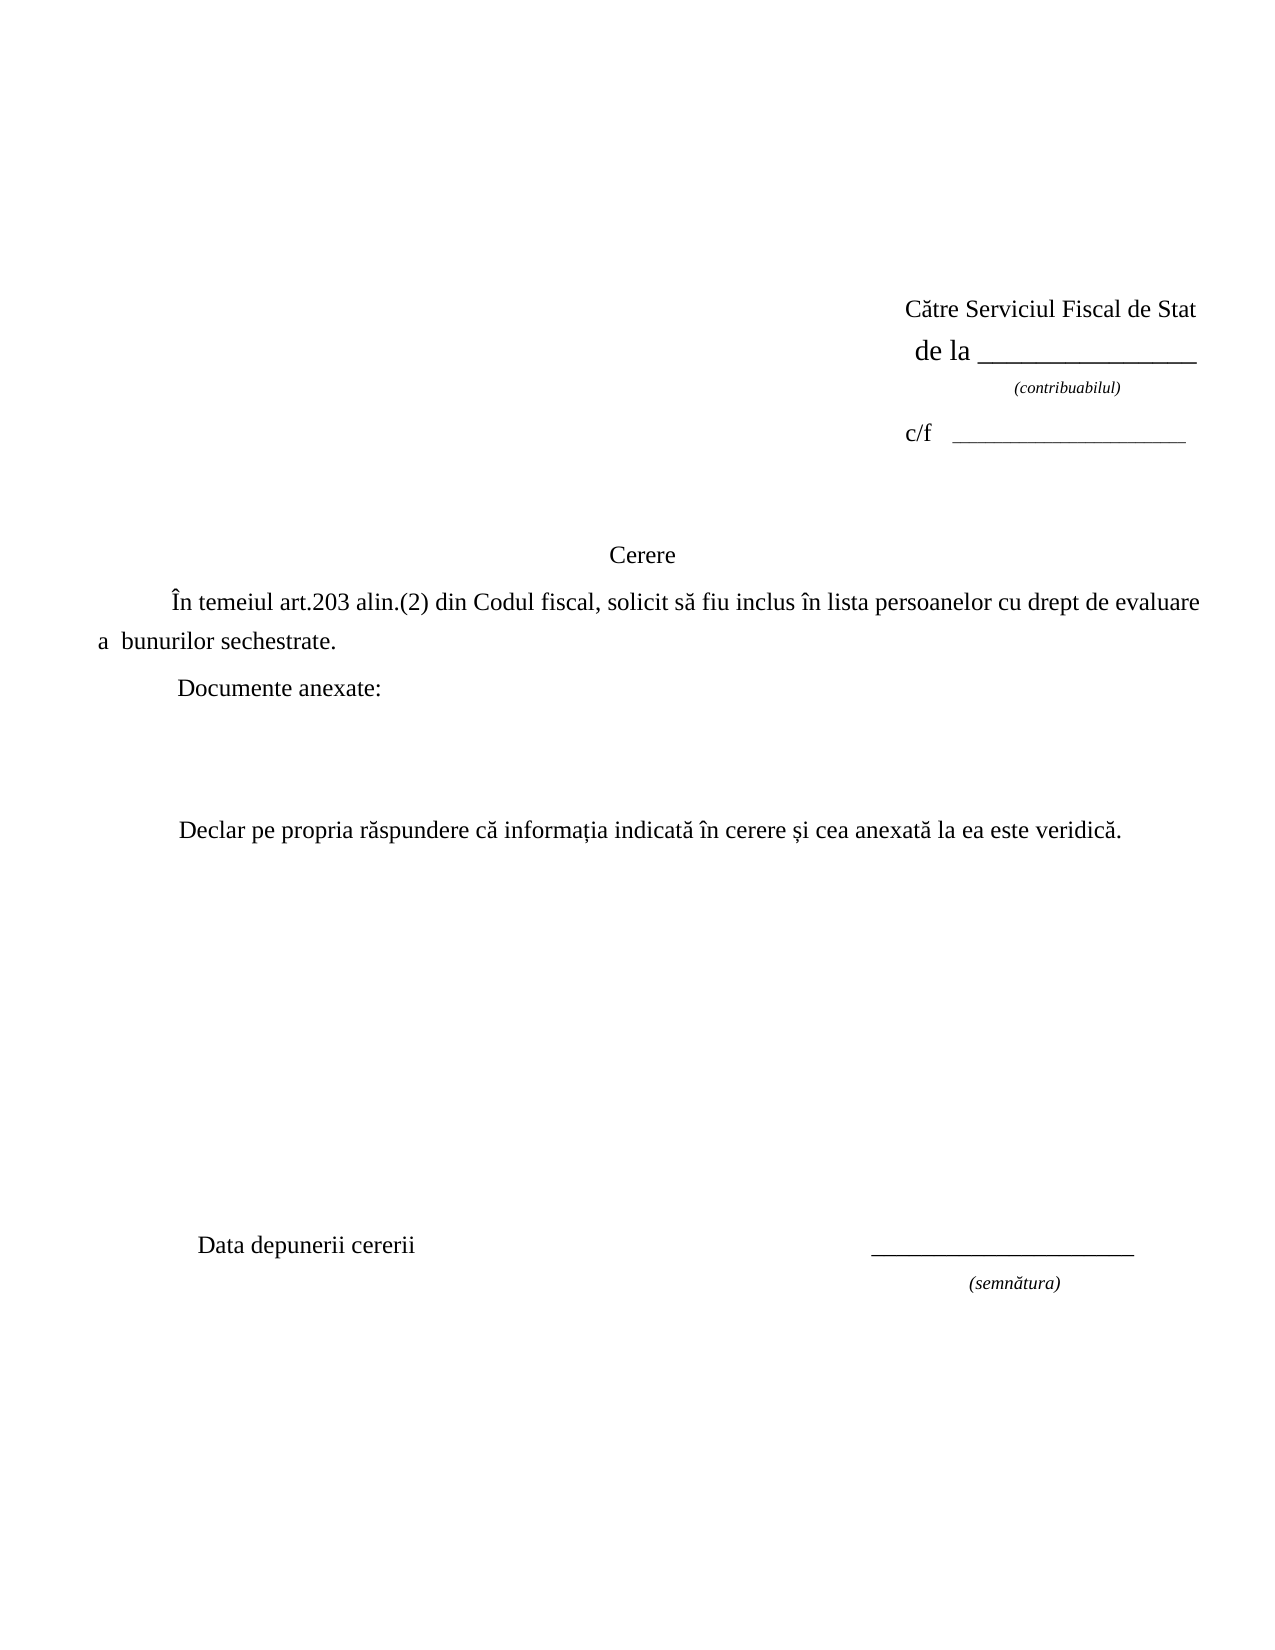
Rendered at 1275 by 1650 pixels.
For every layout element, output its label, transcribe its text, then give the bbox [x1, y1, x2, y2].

text Documente anexate: [177, 673, 1201, 702]
text Cerere [103, 540, 1116, 569]
text c/f ____________________________ [109, 418, 1201, 447]
text În temeiul art.203 alin.(2) din Codul fiscal, solicit să fiu inclus în lista persoanelor cu drept de evaluare a bunurilor sechestrate. [98, 587, 1201, 655]
text Către Serviciul Fiscal de Stat de la _______________ [905, 294, 1201, 367]
text (contribuabilul) [109, 378, 1201, 397]
text Data depunerii cererii _____________________ [103, 1230, 1201, 1258]
text (semnătura) [103, 1272, 1201, 1293]
text Declar pe propria răspundere că informația indicată în cerere și cea anexată la ea este veridică. [103, 815, 1201, 844]
